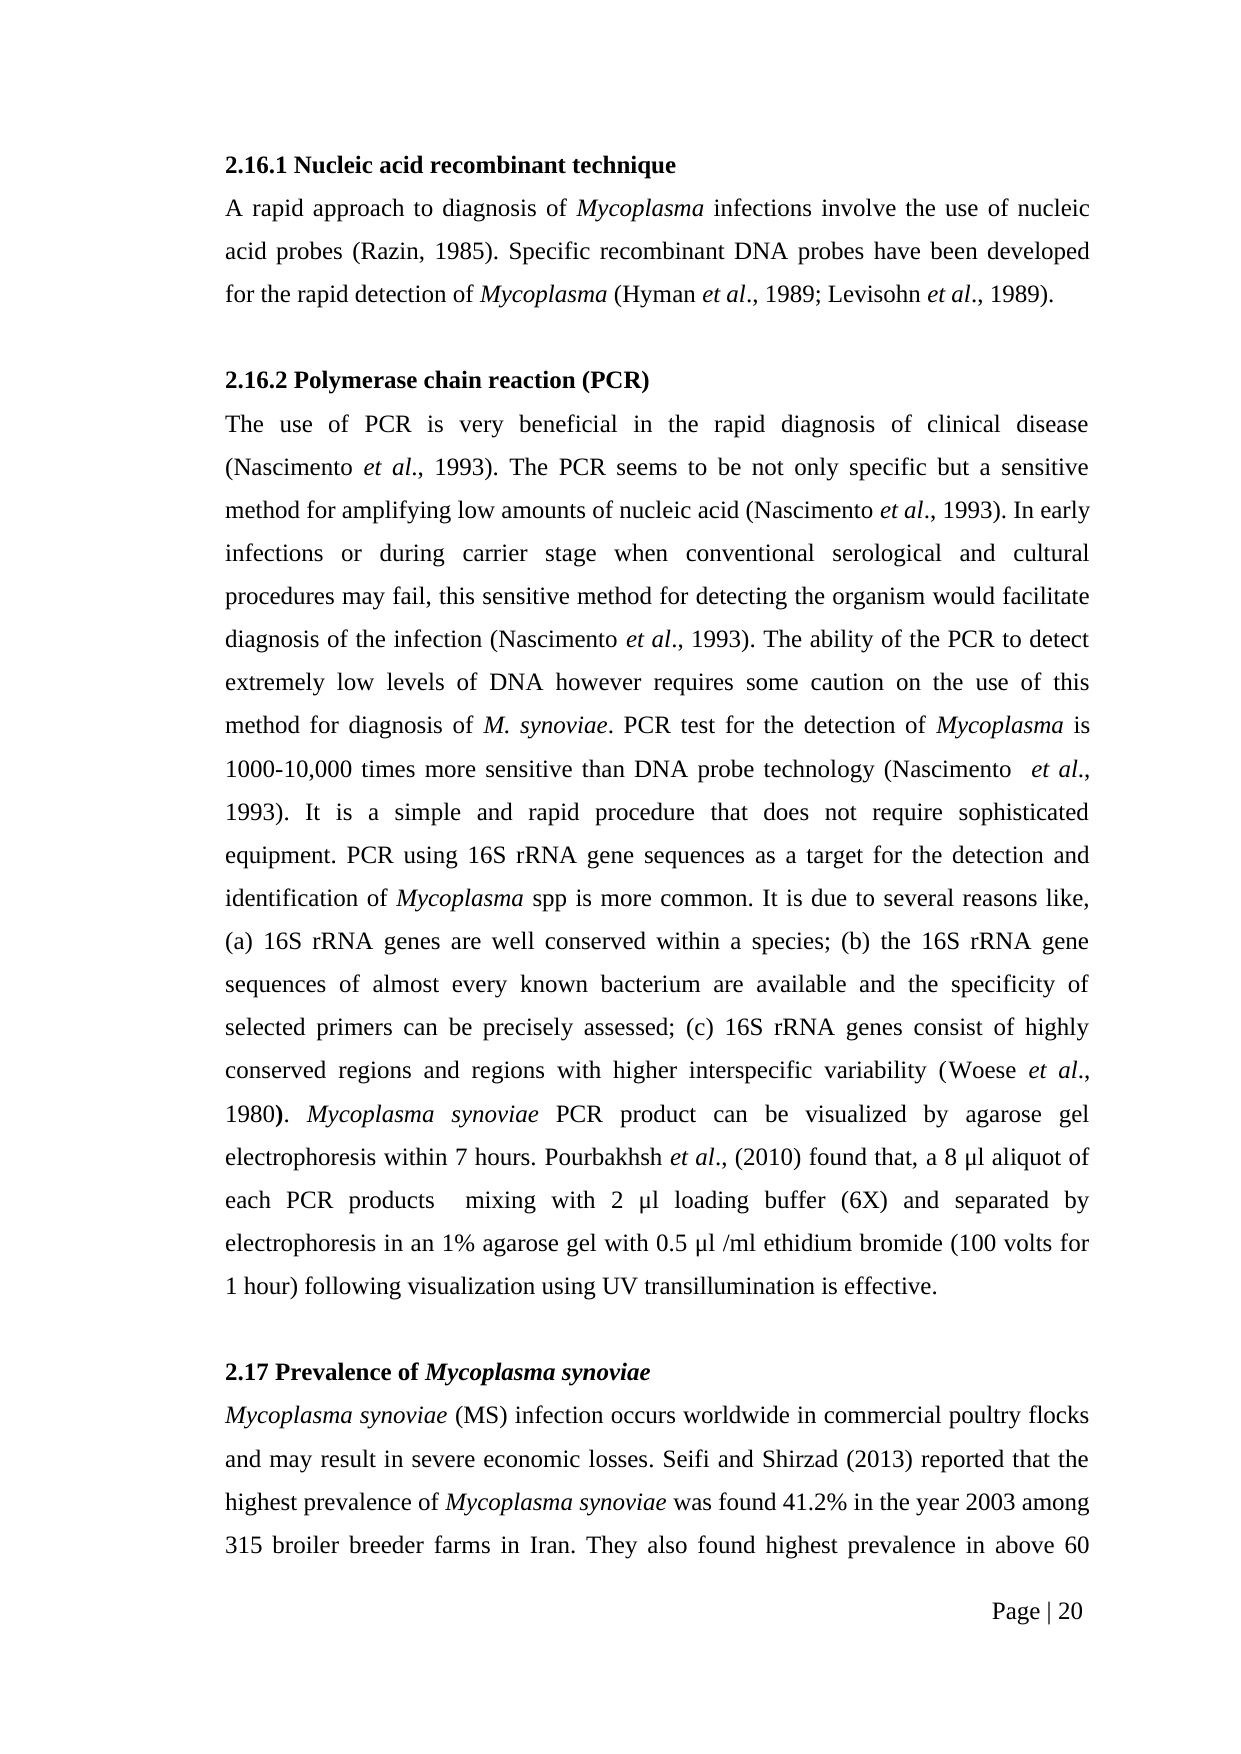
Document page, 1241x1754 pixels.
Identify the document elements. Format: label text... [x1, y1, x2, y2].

text 2.16.2 Polymerase chain reaction (PCR) [225, 366, 1090, 394]
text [225, 1401, 1090, 1559]
text A rapid approach to diagnosis of Mycoplasma infections involve the use of nucleic acid probes (Razin, 1985). Specific recombinant DNA probes have been developed for the rapid detection of Mycoplasma (Hyman et al., 1989; Levisohn et al., 1989). [225, 193, 1090, 308]
text The use of PCR is very beneficial in the rapid diagnosis of clinical disease (Nascimento et al., 1993). The PCR seems to be not only specific but a sensitive method for amplifying low amounts of nucleic acid (Nascimento et al., 1993). In early infections or during carrier stage when conventional serological and cultural procedures may fail, this sensitive method for detecting the organism would facilitate diagnosis of the infection (Nascimento et al., 1993). The ability of the PCR to detect extremely low levels of DNA however requires some caution on the use of this method for diagnosis of M. synoviae. PCR test for the detection of Mycoplasma is 1000-10,000 times more sensitive than DNA probe technology (Nascimento et al., 1993). It is a simple and rapid procedure that does not require sophisticated equipment. PCR using 16S rRNA gene sequences as a target for the detection and identification of Mycoplasma spp is more common. It is due to several reasons like, (a) 16S rRNA genes are well conserved within a species; (b) the 16S rRNA gene sequences of almost every known bacterium are available and the specificity of selected primers can be precisely assessed; (c) 16S rRNA genes consist of highly conserved regions and regions with higher interspecific variability (Woese et al., 1980). Mycoplasma synoviae PCR product can be visualized by agarose gel electrophoresis within 7 hours. Pourbakhsh et al., (2010) found that, a 8 μl aliquot of each PCR products mixing with 2 μl loading buffer (6X) and separated by electrophoresis in an 1% agarose gel with 0.5 μl /ml ethidium bromide (100 volts for 1 hour) following visualization using UV transillumination is effective. [225, 409, 1090, 1300]
text 2.17 Prevalence of Mycoplasma synoviae [225, 1357, 1090, 1386]
list 2.16.1 Nucleic acid recombinant technique [225, 150, 1090, 179]
